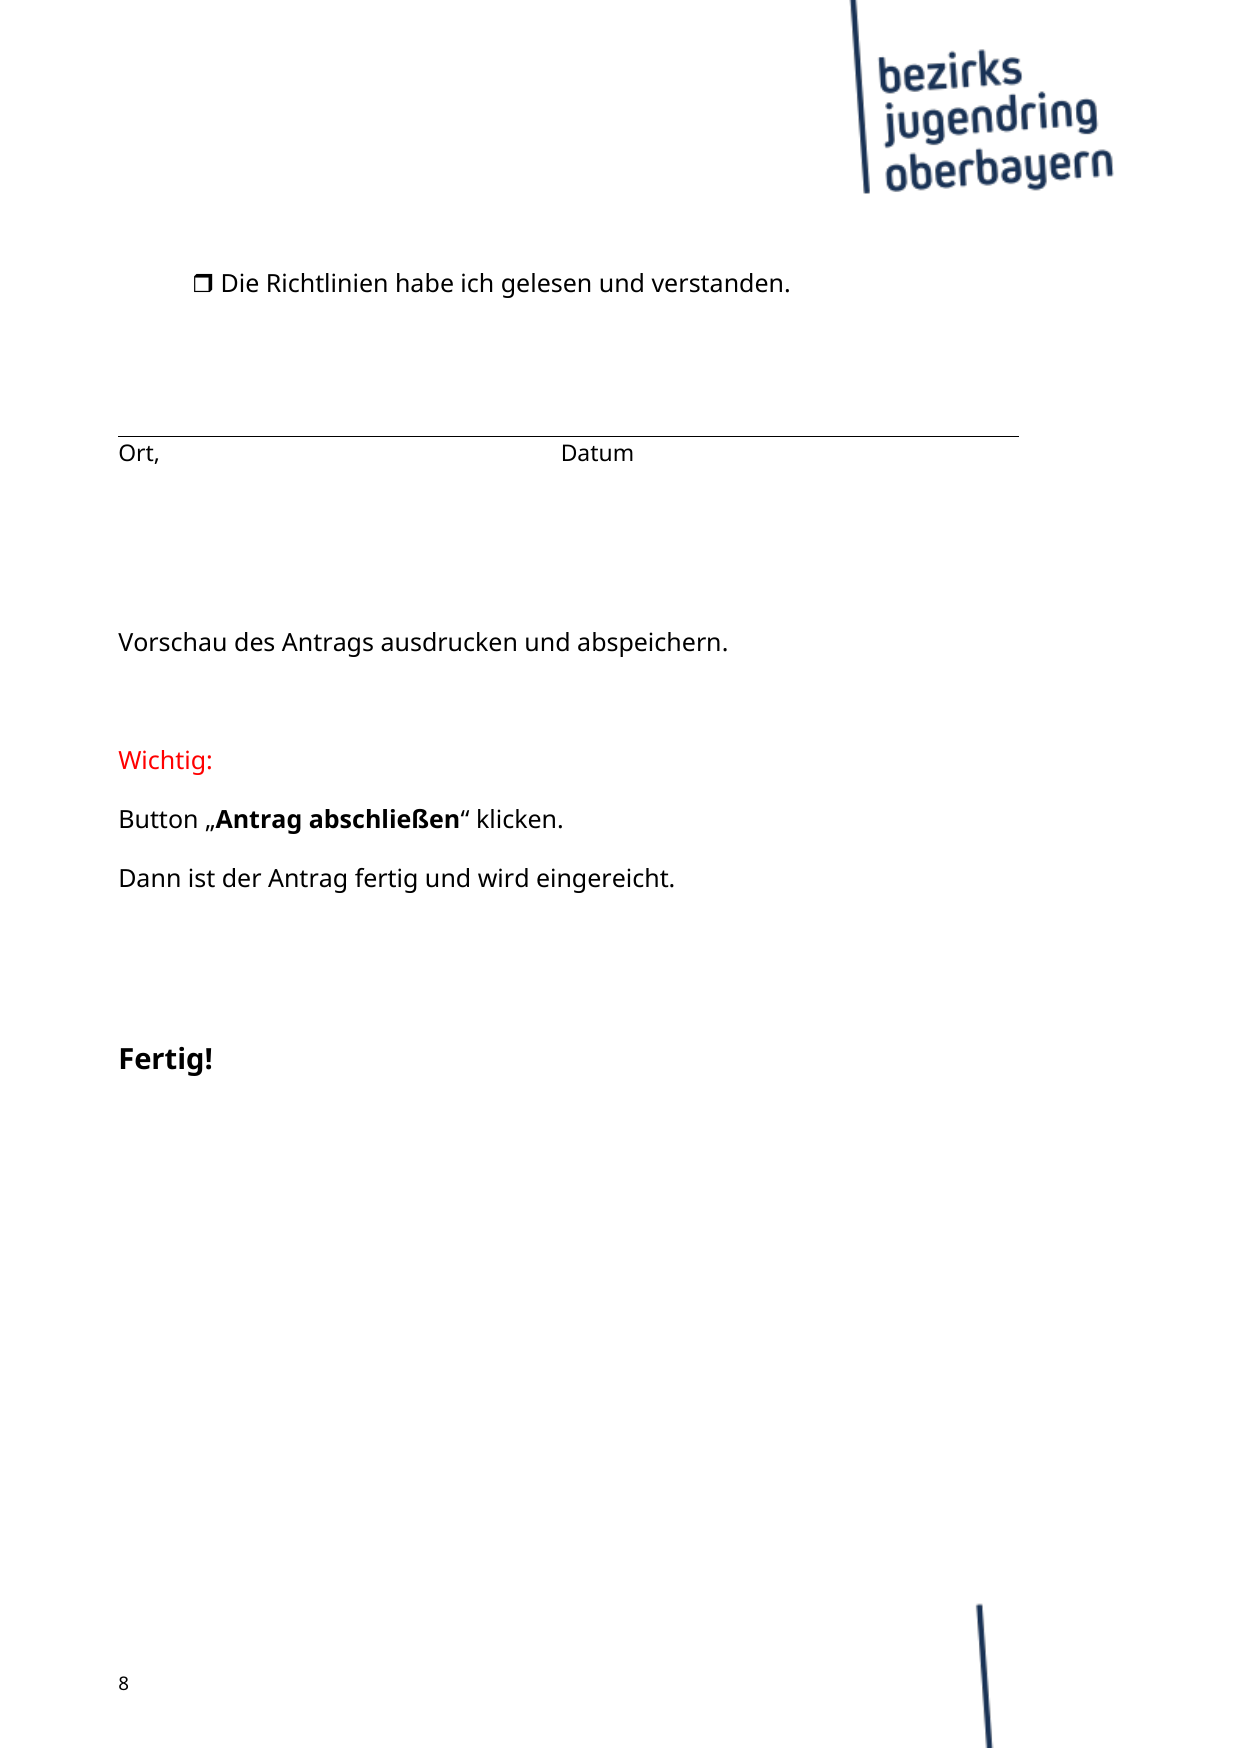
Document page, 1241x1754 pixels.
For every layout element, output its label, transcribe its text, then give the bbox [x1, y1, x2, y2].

text Fertig! [118, 1038, 1019, 1078]
text Die Richtlinien habe ich gelesen und verstanden. [118, 266, 1019, 300]
text Wichtig: [118, 743, 1019, 777]
text Ort, Datum [118, 437, 1019, 468]
text Button „Antrag abschließen“ klicken. [118, 802, 1019, 836]
text Vorschau des Antrags ausdrucken und abspeichern. [118, 624, 1019, 659]
picture [3, 0, 1241, 1748]
text Dann ist der Antrag fertig und wird eingereicht. [118, 861, 1019, 895]
